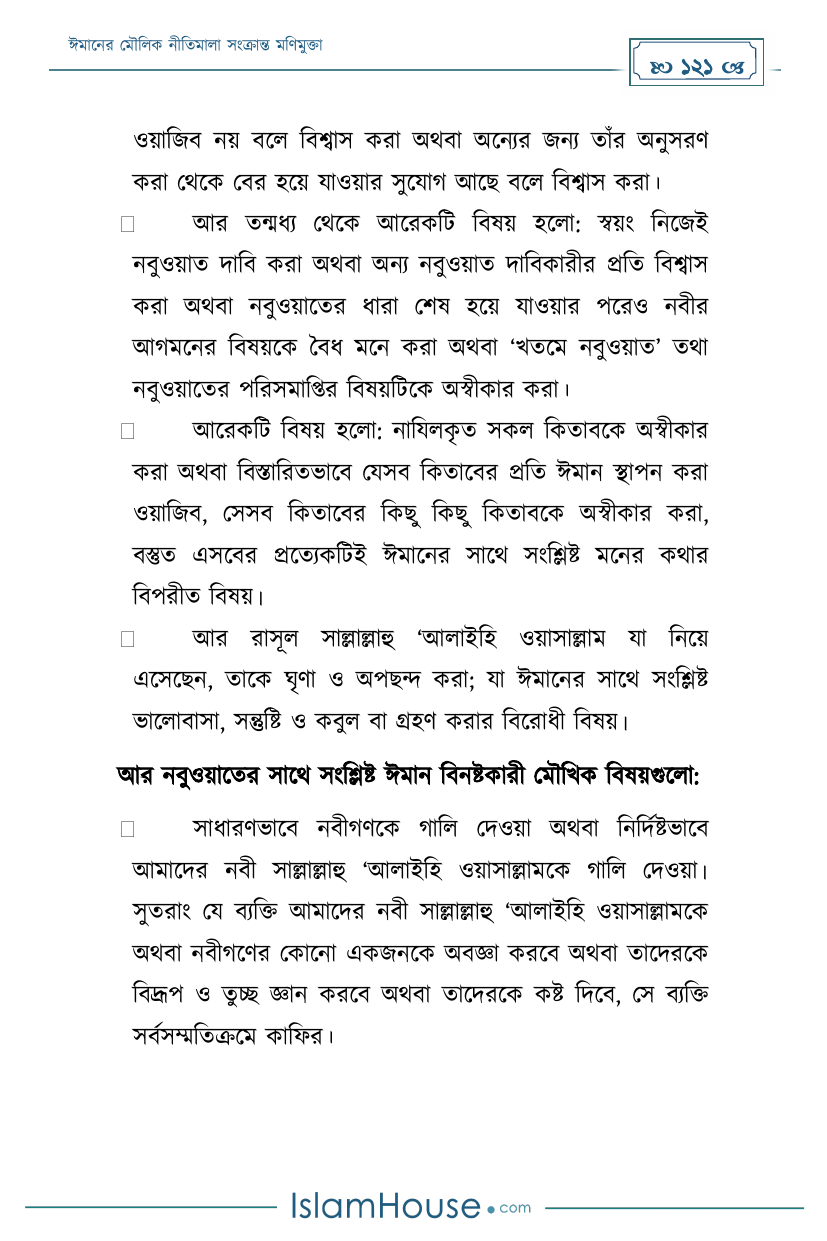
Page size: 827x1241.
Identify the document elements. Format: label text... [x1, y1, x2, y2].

picture [284, 1187, 805, 1225]
picture [18, 1186, 277, 1224]
text আর নবুওয়াতের সাথে সংশ্লিষ্ট ঈমান বিনষ্টকারী মৌখিক বিষয়গুলো: [118, 752, 709, 794]
list আরেকটি বিষয় হলো: নাযিলকৃত সকল কিতাবকে অস্বীকার করা অথবা বিস্তারিতভাবে যেসব কিতাবের প্রতি ঈমান স্থাপন করা ওয়াজিব, সেসব কিতাবের কিছু কিছু কিতাবকে অস্বীকার করা, বস্তুত এসবের প্রত্যেকটিই ঈমানের সাথে সংশ্লিষ্ট মনের কথার বিপরীত বিষয়। [118, 408, 709, 616]
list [118, 118, 709, 201]
list আর রাসূল সাল্লাল্লাহু ‘আলাইহি ওয়াসাল্লাম যা নিয়ে এসেছেন, তাকে ঘৃণা ও অপছন্দ করা; যা ঈমানের সাথে সংশ্লিষ্ট ভালোবাসা, সন্তুষ্টি ও কবুল বা গ্রহণ করার বিরোধী বিষয়। [118, 616, 709, 740]
list সাধারণভাবে নবীগণকে গালি দেওয়া অথবা নির্দিষ্টভাবে আমাদের নবী সাল্লাল্লাহু ‘আলাইহি ওয়াসাল্লামকে গালি দেওয়া। সুতরাং যে ব্যক্তি আমাদের নবী সাল্লাল্লাহু ‘আলাইহি ওয়াসাল্লামকে অথবা নবীগণের কোনো একজনকে অবজ্ঞা করবে অথবা তাদেরকে বিদ্রূপ ও তুচ্ছ জ্ঞান করবে অথবা তাদেরকে কষ্ট দিবে, সে ব্যক্তি সর্বসম্মতিক্রমে কাফির। [118, 806, 709, 1055]
list আর তন্মধ্য থেকে আরেকটি বিষয় হলো: স্বয়ং নিজেই নবুওয়াত দাবি করা অথবা অন্য নবুওয়াত দাবিকারীর প্রতি বিশ্বাস করা অথবা নবুওয়াতের ধারা শেষ হয়ে যাওয়ার পরেও নবীর আগমনের বিষয়কে বৈধ মনে করা অথবা ‘খতমে নবুওয়াত’ তথা নবুওয়াতের পরিসমাপ্তির বিষয়টিকে অস্বীকার করা। [118, 201, 709, 408]
